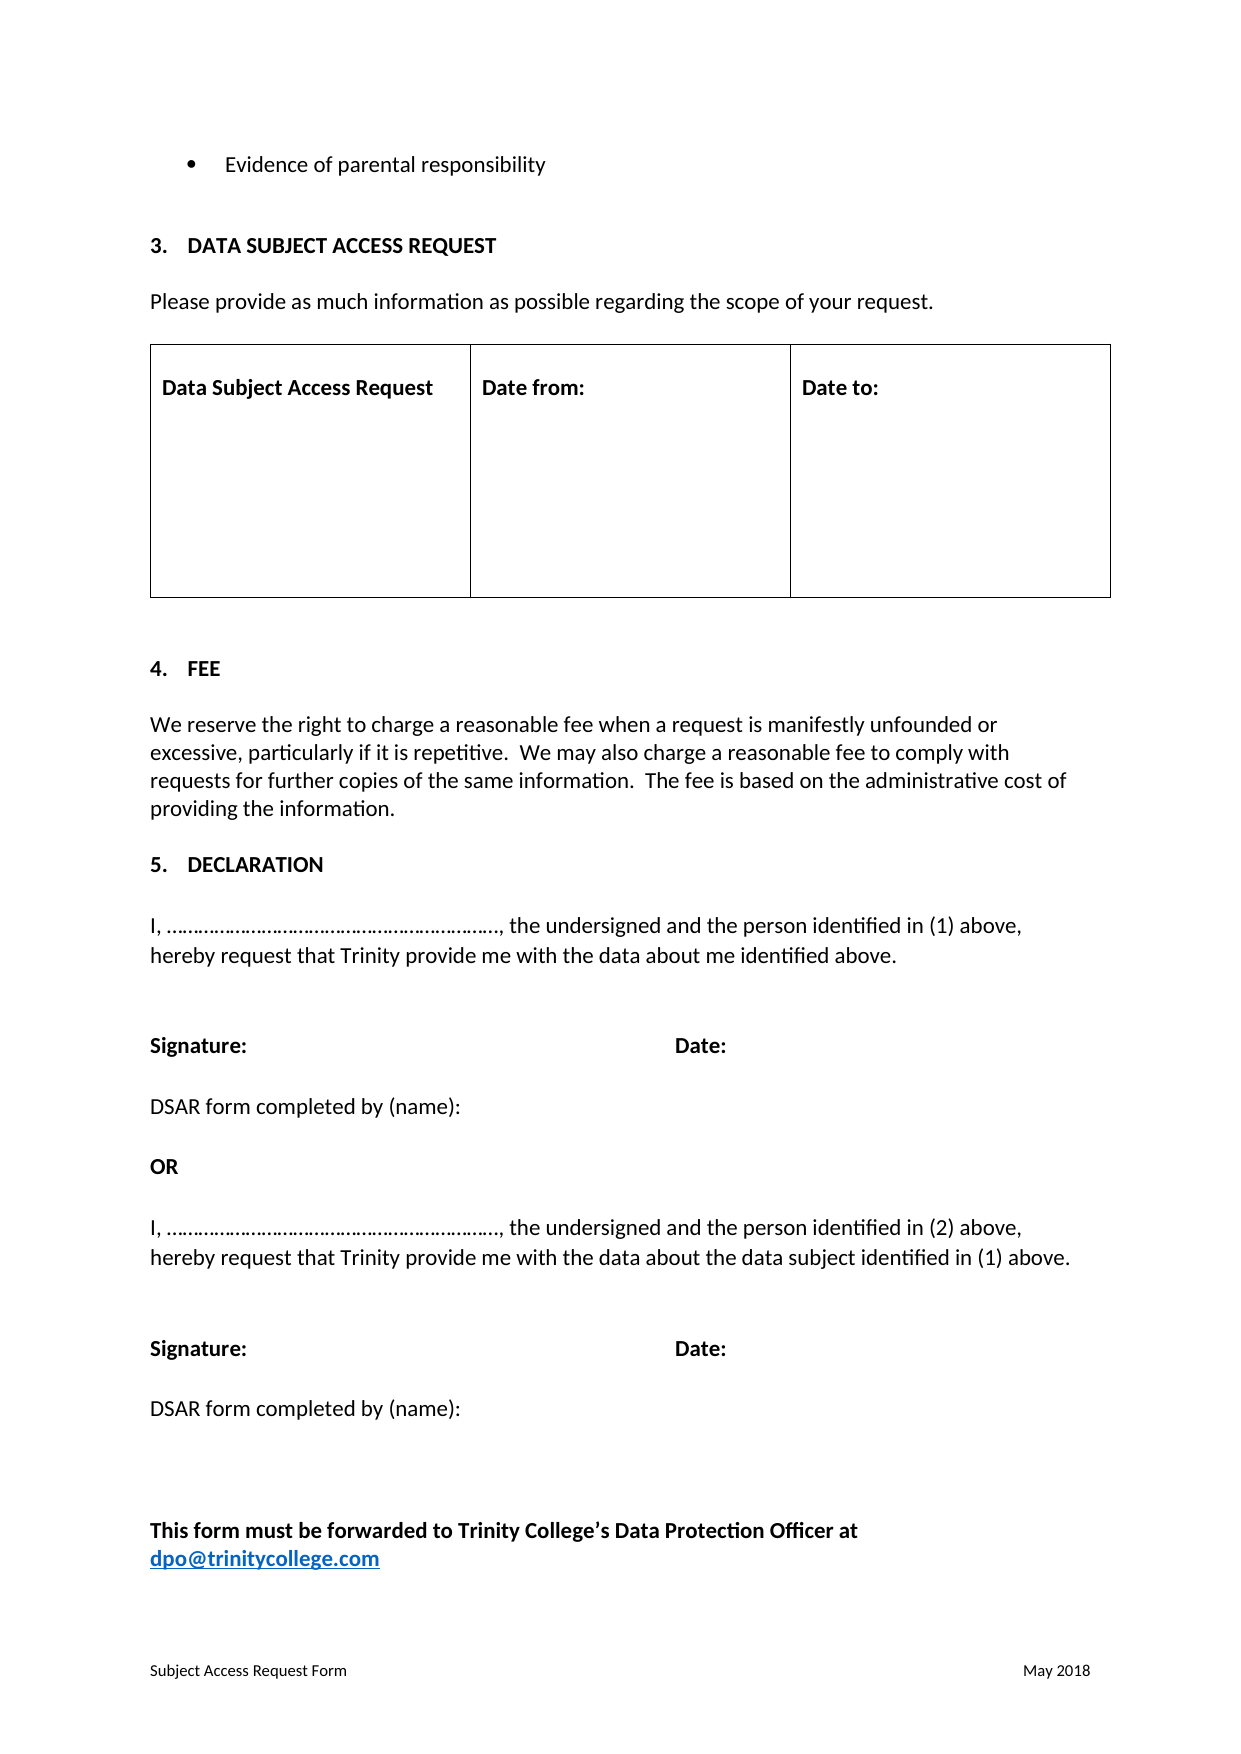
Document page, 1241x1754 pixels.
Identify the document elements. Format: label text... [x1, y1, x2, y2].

text DSAR form completed by (name): [150, 1092, 1090, 1120]
text Signature: Date: [150, 1334, 1090, 1362]
list DECLARATION [150, 850, 1090, 878]
list FEE [150, 654, 1090, 682]
text I, ………………………………………………………, the undersigned and the person identified in (1) above, hereby request that Trinity provide me with the data about me identified above. [150, 911, 1090, 969]
text Signature: Date: [150, 1032, 1090, 1060]
text I, ………………………………………………………, the undersigned and the person identified in (2) above, hereby request that Trinity provide me with the data about the data subject identified in (1) above. [150, 1213, 1090, 1271]
text OR [150, 1152, 1090, 1181]
text We reserve the right to charge a reasonable fee when a request is manifestly unfounded or excessive, particularly if it is repetitive. We may also charge a reasonable fee to comply with requests for further copies of the same information. The fee is based on the administrative cost of providing the information. [150, 710, 1090, 822]
table_header Data Subject Access Request [151, 345, 470, 597]
list DATA SUBJECT ACCESS REQUEST [150, 231, 1090, 259]
table_header Date to: [791, 345, 1110, 597]
text This form must be forwarded to Trinity College’s Data Protection Officer at dpo@trinitycollege.com [150, 1516, 1090, 1572]
text Please provide as much information as possible regarding the scope of your request. [150, 287, 1090, 316]
table_header Date from: [471, 345, 790, 597]
list Evidence of parental responsibility [187, 150, 1090, 178]
text DSAR form completed by (name): [150, 1394, 1090, 1422]
